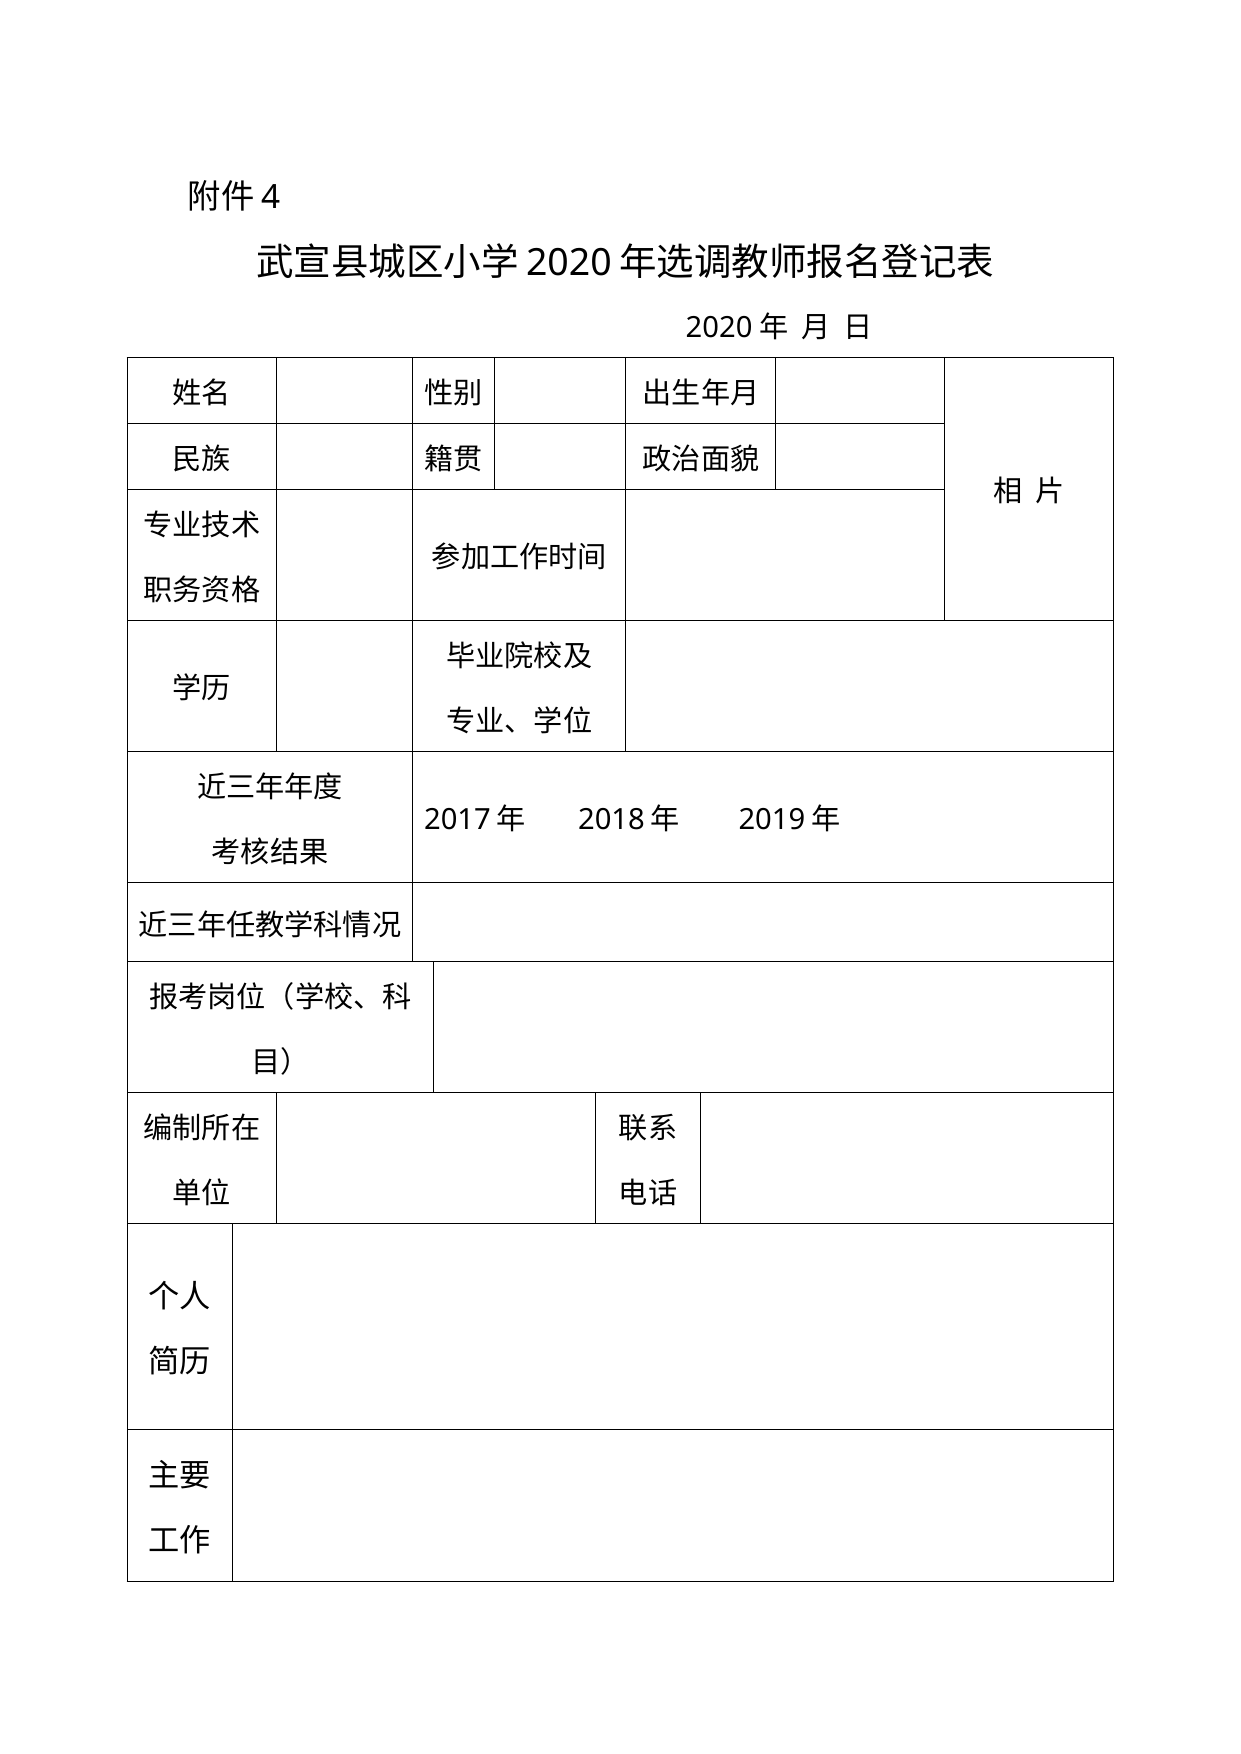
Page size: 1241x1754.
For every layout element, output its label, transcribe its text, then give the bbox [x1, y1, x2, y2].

table_cell 籍贯 [413, 424, 494, 489]
table_header 姓名 [128, 358, 276, 423]
table_cell [277, 621, 412, 751]
table_cell 学历 [128, 621, 276, 751]
table_cell [277, 424, 412, 489]
table_cell 毕业院校及 专业、学位 [413, 621, 625, 751]
table_cell 编制所在单位 [128, 1093, 276, 1223]
table_cell 政治面貌 [626, 424, 775, 489]
table_cell 2017年 2018年 2019年 [413, 752, 1113, 882]
text 武宣县城区小学2020年选调教师报名登记表 [187, 227, 1053, 292]
table_cell 个人 简历 [128, 1224, 232, 1429]
table_cell [413, 883, 1113, 961]
table_header [277, 358, 412, 423]
table_cell [701, 1093, 1113, 1223]
table_cell 近三年任教学科情况 [128, 883, 412, 961]
text 2020年 月 日 [187, 292, 1053, 357]
table_cell 联系 电话 [596, 1093, 700, 1223]
table_cell 主要 工作 业绩 [128, 1430, 232, 1581]
table_cell [626, 490, 944, 620]
table_cell [434, 962, 1113, 1092]
table_cell [277, 1093, 595, 1223]
table_cell [233, 1430, 1113, 1581]
table_cell 报考岗位（学校、科目） [128, 962, 433, 1092]
table_cell [626, 621, 1113, 751]
table_cell [776, 424, 944, 489]
table_cell 近三年年度 考核结果 [128, 752, 412, 882]
table_header 出生年月 [626, 358, 775, 423]
table_header [495, 358, 625, 423]
table_cell [495, 424, 625, 489]
table_cell 民族 [128, 424, 276, 489]
table_cell [233, 1224, 1113, 1429]
table_cell [277, 490, 412, 620]
text 附件4 [187, 162, 1053, 227]
table_header 性别 [413, 358, 494, 423]
table_header 相 片 [945, 358, 1113, 620]
table_cell 参加工作时间 [413, 490, 625, 620]
table_cell 专业技术职务资格 [128, 490, 276, 620]
table_header [776, 358, 944, 423]
